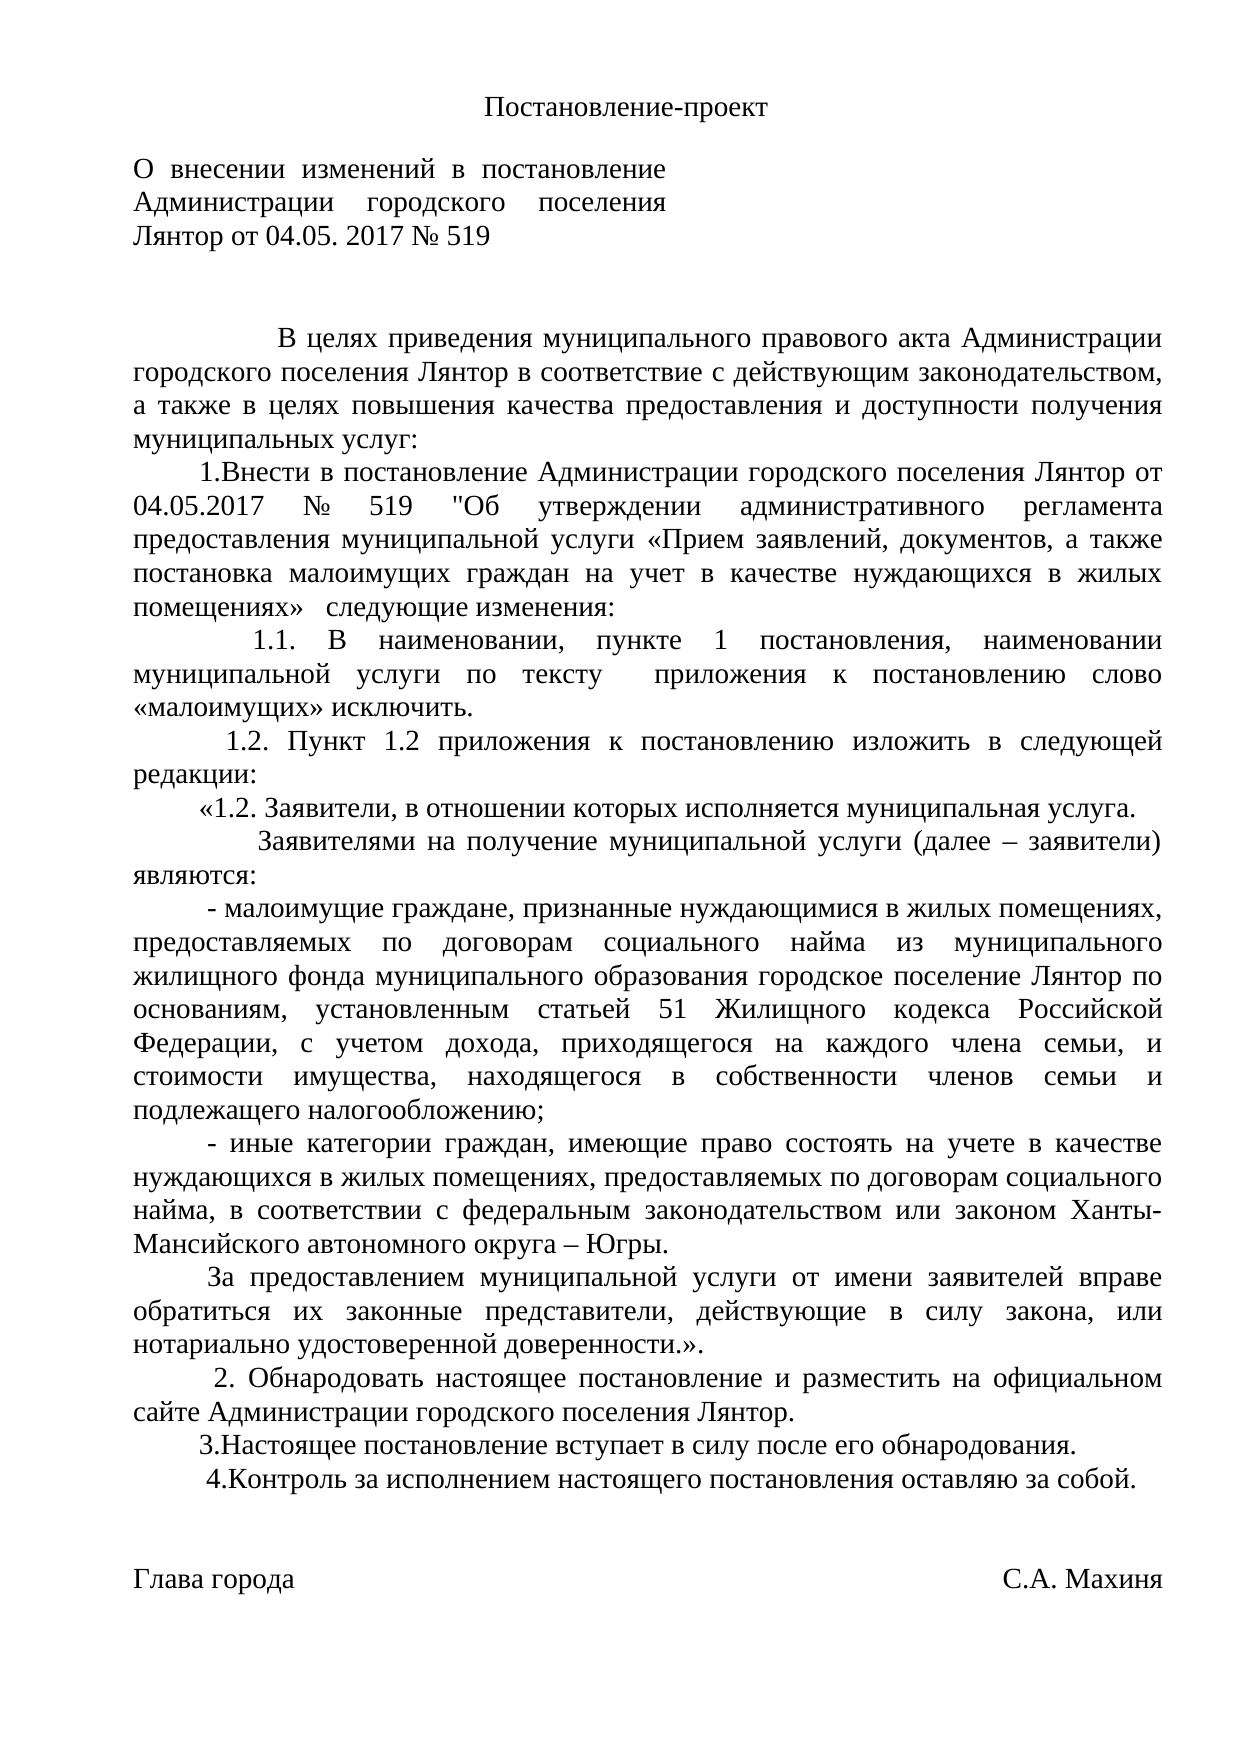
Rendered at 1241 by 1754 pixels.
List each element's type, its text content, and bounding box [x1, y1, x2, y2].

text Глава города С.А. Махиня [133, 1561, 1163, 1595]
text 2. Обнародовать настоящее постановление и разместить на официальном сайте Администрации городского поселения Лянтор. [133, 1360, 1163, 1427]
text За предоставлением муниципальной услуги от имени заявителей вправе обратиться их законные представители, действующие в силу закона, или нотариально удостоверенной доверенности.». [133, 1259, 1163, 1360]
text 1.1. В наименовании, пункте 1 постановления, наименовании муниципальной услуги по тексту приложения к постановлению слово «малоимущих» исключить. [133, 622, 1163, 723]
text 3.Настоящее постановление вступает в силу после его обнародования. [133, 1427, 1163, 1461]
text 1.Внести в постановление Администрации городского поселения Лянтор от 04.05.2017 № 519 "Об утверждении административного регламента предоставления муниципальной услуги «Прием заявлений, документов, а также постановка малоимущих граждан на учет в качестве нуждающихся в жилых помещениях» следующие изменения: [133, 454, 1163, 622]
text 4.Контроль за исполнением настоящего постановления оставляю за собой. [133, 1461, 1163, 1494]
text Постановление-проект [88, 89, 1163, 122]
text Заявителями на получение муниципальной услуги (далее – заявители) являются: [133, 823, 1163, 891]
text 1.2. Пункт 1.2 приложения к постановлению изложить в следующей редакции: [133, 723, 1163, 790]
text - иные категории граждан, имеющие право состоять на учете в качестве нуждающихся в жилых помещениях, предоставляемых по договорам социального найма, в соответствии с федеральным законодательством или законом Ханты-Мансийского автономного округа – Югры. [133, 1125, 1163, 1259]
text - малоимущие граждане, признанные нуждающимися в жилых помещениях, предоставляемых по договорам социального найма из муниципального жилищного фонда муниципального образования городское поселение Лянтор по основаниям, установленным статьей 51 Жилищного кодекса Российской Федерации, с учетом дохода, приходящегося на каждого члена семьи, и стоимости имущества, находящегося в собственности членов семьи и подлежащего налогообложению; [133, 891, 1163, 1125]
text В целях приведения муниципального правового акта Администрации городского поселения Лянтор в соответствие с действующим законодательством, а также в целях повышения качества предоставления и доступности получения муниципальных услуг: [133, 320, 1163, 454]
text «1.2. Заявители, в отношении которых исполняется муниципальная услуга. [133, 790, 1163, 823]
table_header О внесении изменений в постановление Администрации городского поселения Лянтор от 04.05. 2017 № 519 [122, 151, 678, 320]
